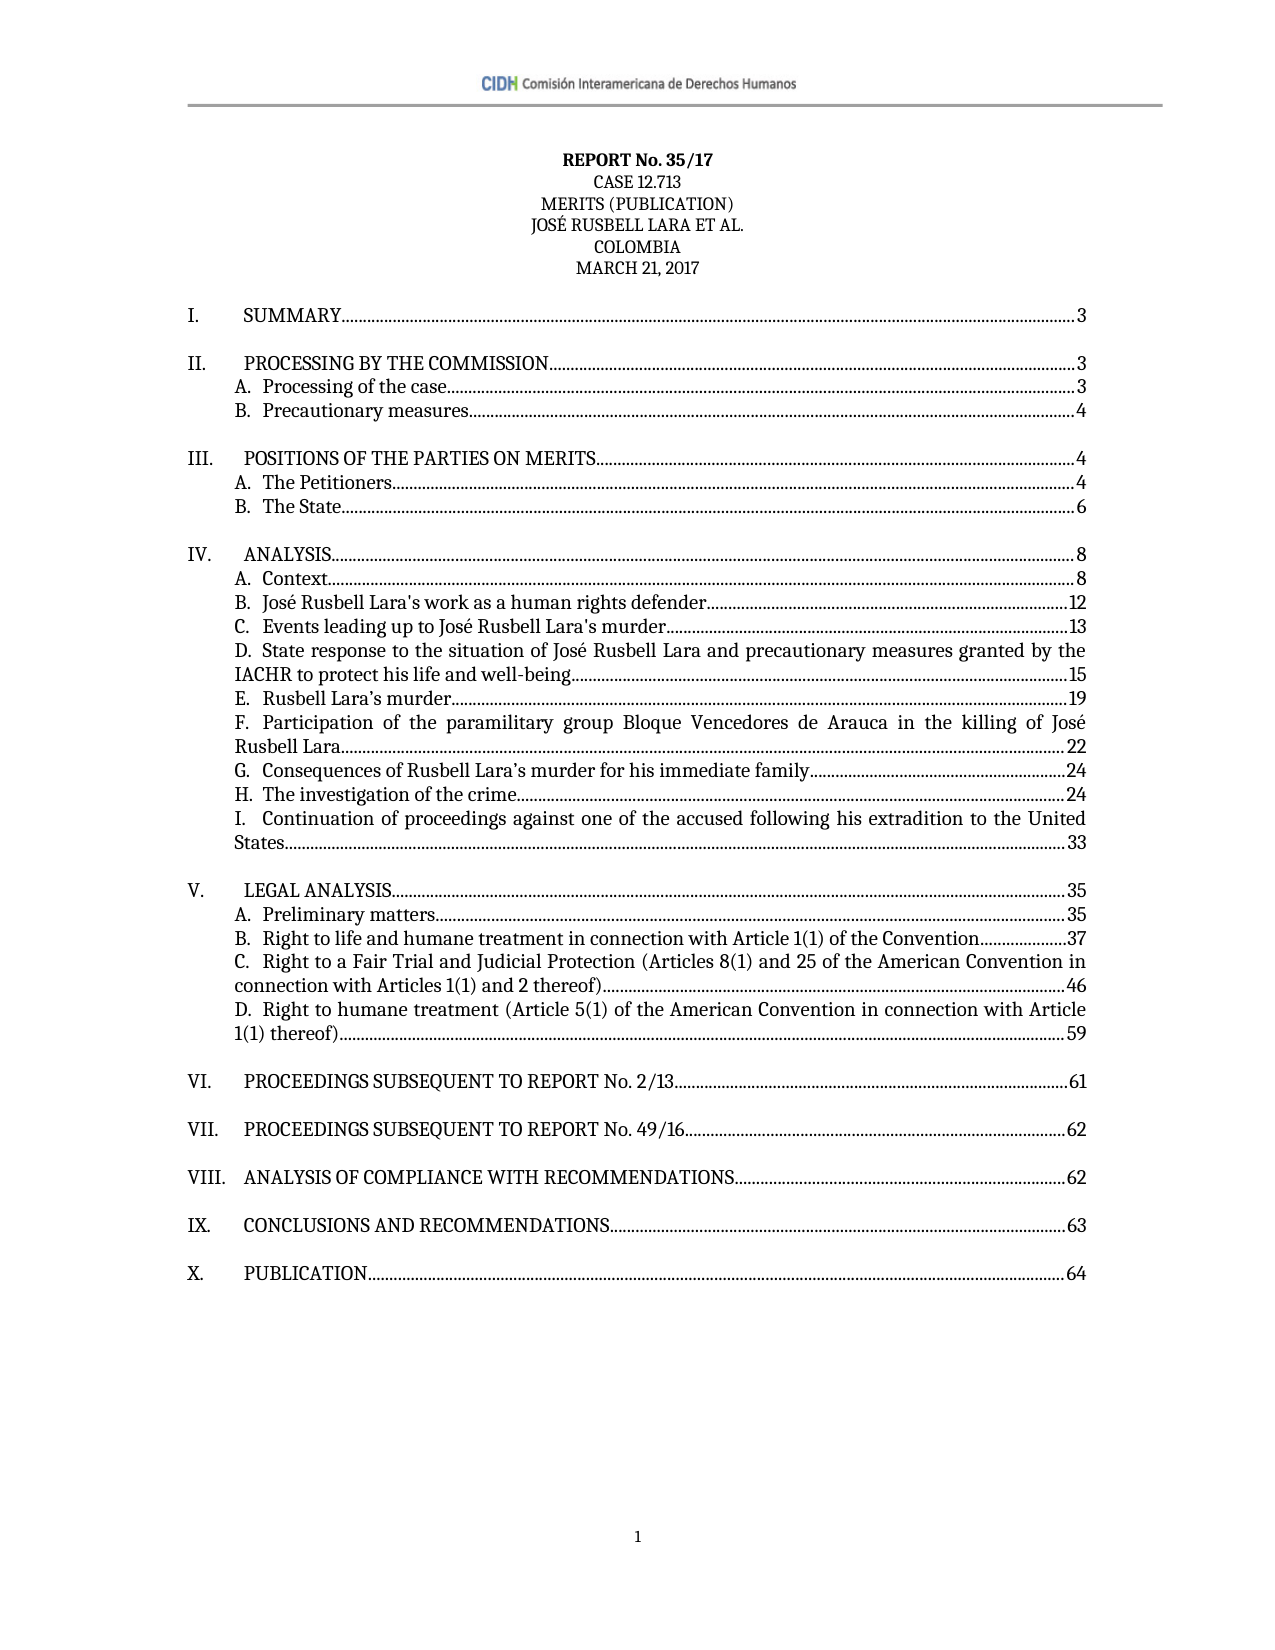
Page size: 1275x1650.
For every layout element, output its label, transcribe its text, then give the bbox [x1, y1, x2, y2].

text IV. ANALYSIS 8 [187, 543, 1087, 567]
text B. Precautionary measures 4 [234, 399, 1087, 423]
text A. Preliminary matters 35 [234, 902, 1087, 926]
text D. State response to the situation of José Rusbell Lara and precautionary measures granted by the IACHR to protect his life and well-being 15 [234, 639, 1087, 687]
text D. Right to humane treatment (Article 5(1) of the American Convention in connection with Article 1(1) thereof) 59 [234, 998, 1087, 1046]
text I. Continuation of proceedings against one of the accused following his extradition to the United States 33 [234, 806, 1087, 854]
text B. The State 6 [234, 495, 1087, 519]
text REPORT No. 35/17 [187, 150, 1087, 172]
text C. Events leading up to José Rusbell Lara's murder 13 [234, 615, 1087, 639]
text JOSÉ RUSBELL LARA ET AL. [187, 215, 1087, 236]
text MARCH 21, 2017 [187, 258, 1087, 279]
text III. POSITIONS OF THE PARTIES ON MERITS 4 [187, 447, 1087, 471]
text E. Rusbell Lara’s murder 19 [234, 687, 1087, 711]
text II. PROCESSING BY THE COMMISSION 3 [187, 351, 1087, 375]
text A. Context 8 [234, 567, 1087, 591]
text G. Consequences of Rusbell Lara’s murder for his immediate family 24 [234, 758, 1087, 782]
text MERITS (PUBLICATION) [187, 193, 1087, 215]
text VIII. ANALYSIS OF COMPLIANCE WITH RECOMMENDATIONS 62 [187, 1166, 1087, 1190]
text CASE 12.713 [187, 172, 1087, 193]
text V. LEGAL ANALYSIS 35 [187, 878, 1087, 902]
text B. José Rusbell Lara's work as a human rights defender 12 [234, 591, 1087, 615]
text X. PUBLICATION 64 [187, 1262, 1087, 1286]
text COLOMBIA [187, 236, 1087, 258]
text F. Participation of the paramilitary group Bloque Vencedores de Arauca in the killing of José Rusbell Lara 22 [234, 711, 1087, 758]
text A. The Petitioners 4 [234, 471, 1087, 495]
picture [476, 74, 799, 93]
text C. Right to a Fair Trial and Judicial Protection (Articles 8(1) and 25 of the American Convention in connection with Articles 1(1) and 2 thereof) 46 [234, 950, 1087, 998]
text A. Processing of the case 3 [234, 375, 1087, 399]
text IX. CONCLUSIONS AND RECOMMENDATIONS 63 [187, 1214, 1087, 1238]
text VI. PROCEEDINGS SUBSEQUENT TO REPORT No. 2/13 61 [187, 1070, 1087, 1094]
text H. The investigation of the crime 24 [234, 782, 1087, 806]
text VII. PROCEEDINGS SUBSEQUENT TO REPORT No. 49/16 62 [187, 1118, 1087, 1142]
text I. SUMMARY 3 [187, 303, 1087, 327]
text B. Right to life and humane treatment in connection with Article 1(1) of the Convention 37 [234, 926, 1087, 950]
